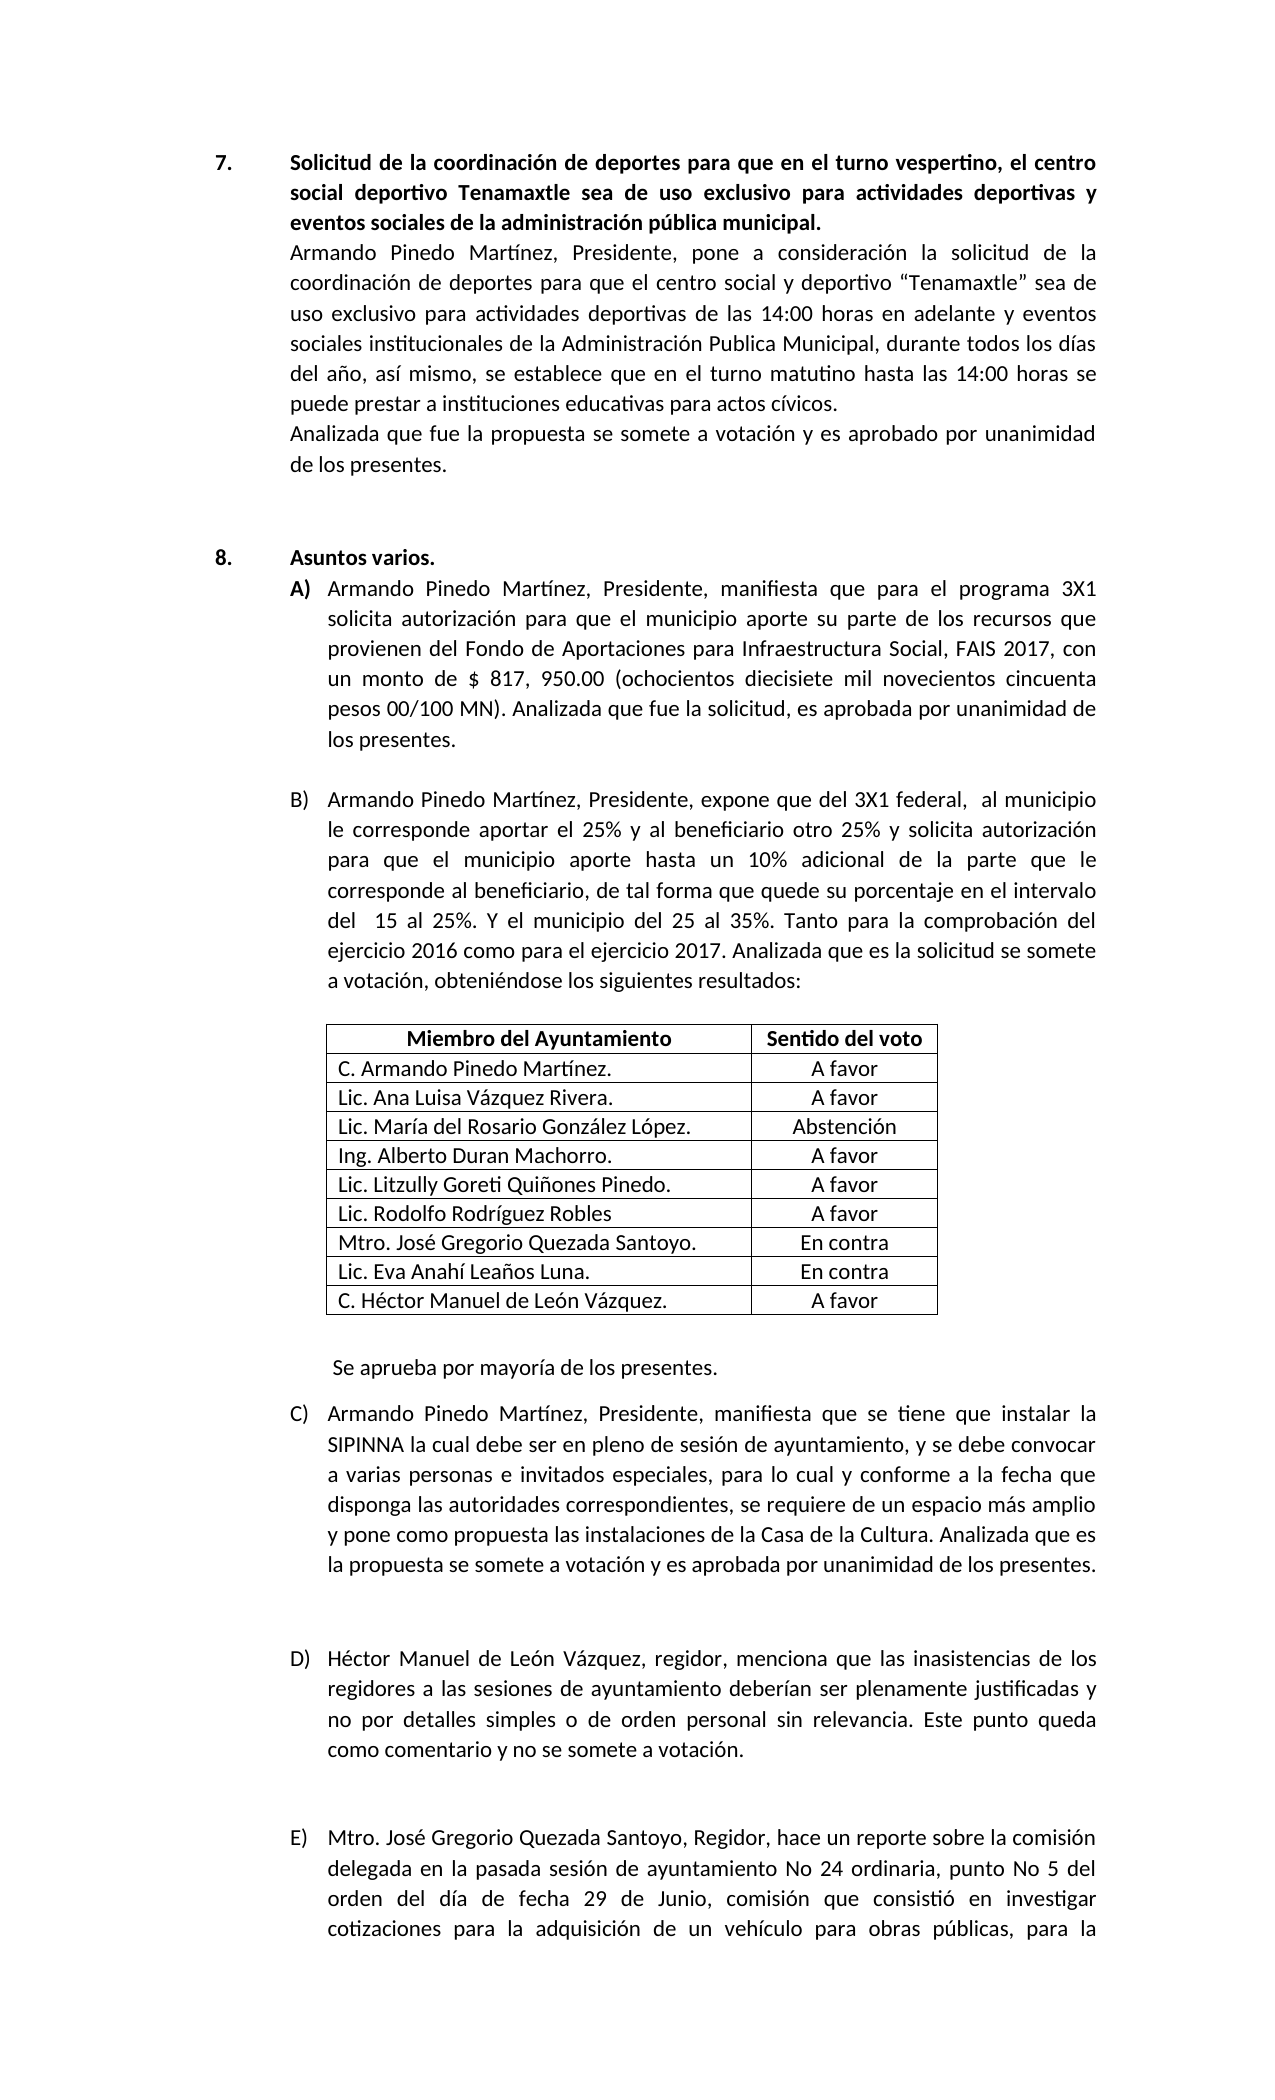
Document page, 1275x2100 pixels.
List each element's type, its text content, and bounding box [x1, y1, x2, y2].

list Analizada que fue la propuesta se somete a votación y es aprobado por unanimidad de los presentes. [290, 419, 1098, 478]
table_header Sentido del voto [752, 1025, 937, 1053]
list Solicitud de la coordinación de deportes para que en el turno vespertino, el centro social deportivo Tenamaxtle sea de uso exclusivo para actividades deportivas y eventos sociales de la administración pública municipal. [215, 148, 1098, 236]
table_cell Lic. Litzully Goreti Quiñones Pinedo. [327, 1170, 751, 1198]
table_cell En contra [752, 1228, 937, 1256]
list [290, 1823, 1098, 1942]
table_cell A favor [752, 1170, 937, 1198]
table_cell C. Héctor Manuel de León Vázquez. [327, 1286, 751, 1314]
table_cell Lic. Rodolfo Rodríguez Robles [327, 1199, 751, 1227]
table_cell En contra [752, 1257, 937, 1285]
table_cell Lic. María del Rosario González López. [327, 1112, 751, 1140]
table_cell A favor [752, 1199, 937, 1227]
table_cell A favor [752, 1054, 937, 1082]
list Héctor Manuel de León Vázquez, regidor, menciona que las inasistencias de los regidores a las sesiones de ayuntamiento deberían ser plenamente justificadas y no por detalles simples o de orden personal sin relevancia. Este punto queda como comentario y no se somete a votación. [290, 1644, 1098, 1763]
table_cell A favor [752, 1286, 937, 1314]
table_header Miembro del Ayuntamiento [327, 1025, 751, 1053]
list Armando Pinedo Martínez, Presidente, expone que del 3X1 federal, al municipio le corresponde aportar el 25% y al beneficiario otro 25% y solicita autorización para que el municipio aporte hasta un 10% adicional de la parte que le corresponde al beneficiario, de tal forma que quede su porcentaje en el intervalo del 15 al 25%. Y el municipio del 25 al 35%. Tanto para la comprobación del ejercicio 2016 como para el ejercicio 2017. Analizada que es la solicitud se somete a votación, obteniéndose los siguientes resultados: [290, 785, 1098, 994]
table_cell A favor [752, 1083, 937, 1111]
table_cell Ing. Alberto Duran Machorro. [327, 1141, 751, 1169]
table_cell Lic. Eva Anahí Leaños Luna. [327, 1257, 751, 1285]
text Se aprueba por mayoría de los presentes. [177, 1353, 1098, 1381]
table_cell C. Armando Pinedo Martínez. [327, 1054, 751, 1082]
list Armando Pinedo Martínez, Presidente, pone a consideración la solicitud de la coordinación de deportes para que el centro social y deportivo “Tenamaxtle” sea de uso exclusivo para actividades deportivas de las 14:00 horas en adelante y eventos sociales institucionales de la Administración Publica Municipal, durante todos los días del año, así mismo, se establece que en el turno matutino hasta las 14:00 horas se puede prestar a instituciones educativas para actos cívicos. [290, 238, 1098, 417]
table_cell Abstención [752, 1112, 937, 1140]
table_cell A favor [752, 1141, 937, 1169]
table_cell Lic. Ana Luisa Vázquez Rivera. [327, 1083, 751, 1111]
table_cell Mtro. José Gregorio Quezada Santoyo. [327, 1228, 751, 1256]
list Armando Pinedo Martínez, Presidente, manifiesta que para el programa 3X1 solicita autorización para que el municipio aporte su parte de los recursos que provienen del Fondo de Aportaciones para Infraestructura Social, FAIS 2017, con un monto de $ 817, 950.00 (ochocientos diecisiete mil novecientos cincuenta pesos 00/100 MN). Analizada que fue la solicitud, es aprobada por unanimidad de los presentes. [290, 574, 1098, 753]
list Armando Pinedo Martínez, Presidente, manifiesta que se tiene que instalar la SIPINNA la cual debe ser en pleno de sesión de ayuntamiento, y se debe convocar a varias personas e invitados especiales, para lo cual y conforme a la fecha que disponga las autoridades correspondientes, se requiere de un espacio más amplio y pone como propuesta las instalaciones de la Casa de la Cultura. Analizada que es la propuesta se somete a votación y es aprobada por unanimidad de los presentes. [290, 1399, 1098, 1579]
list Asuntos varios. [215, 543, 1098, 571]
